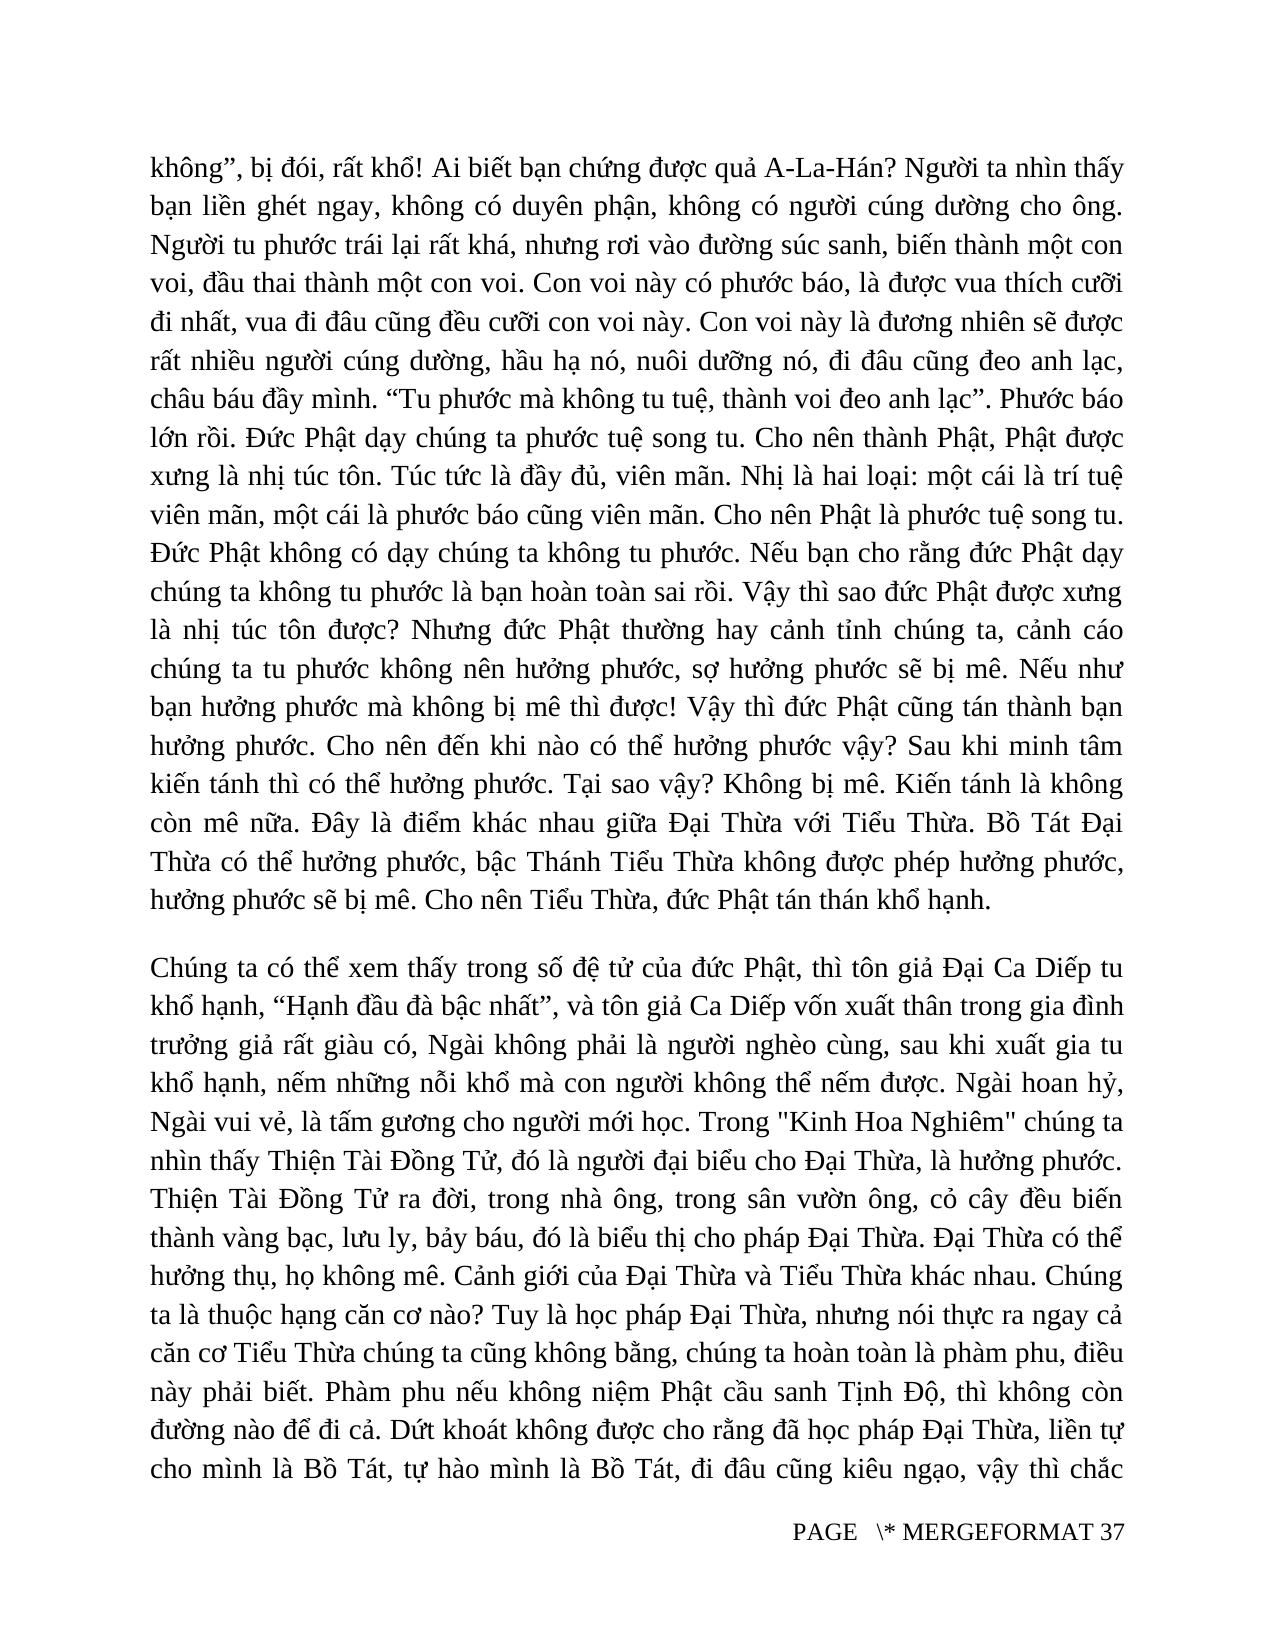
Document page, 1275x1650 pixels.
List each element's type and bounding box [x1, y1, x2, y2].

text [150, 950, 1125, 1484]
text [150, 150, 1125, 916]
